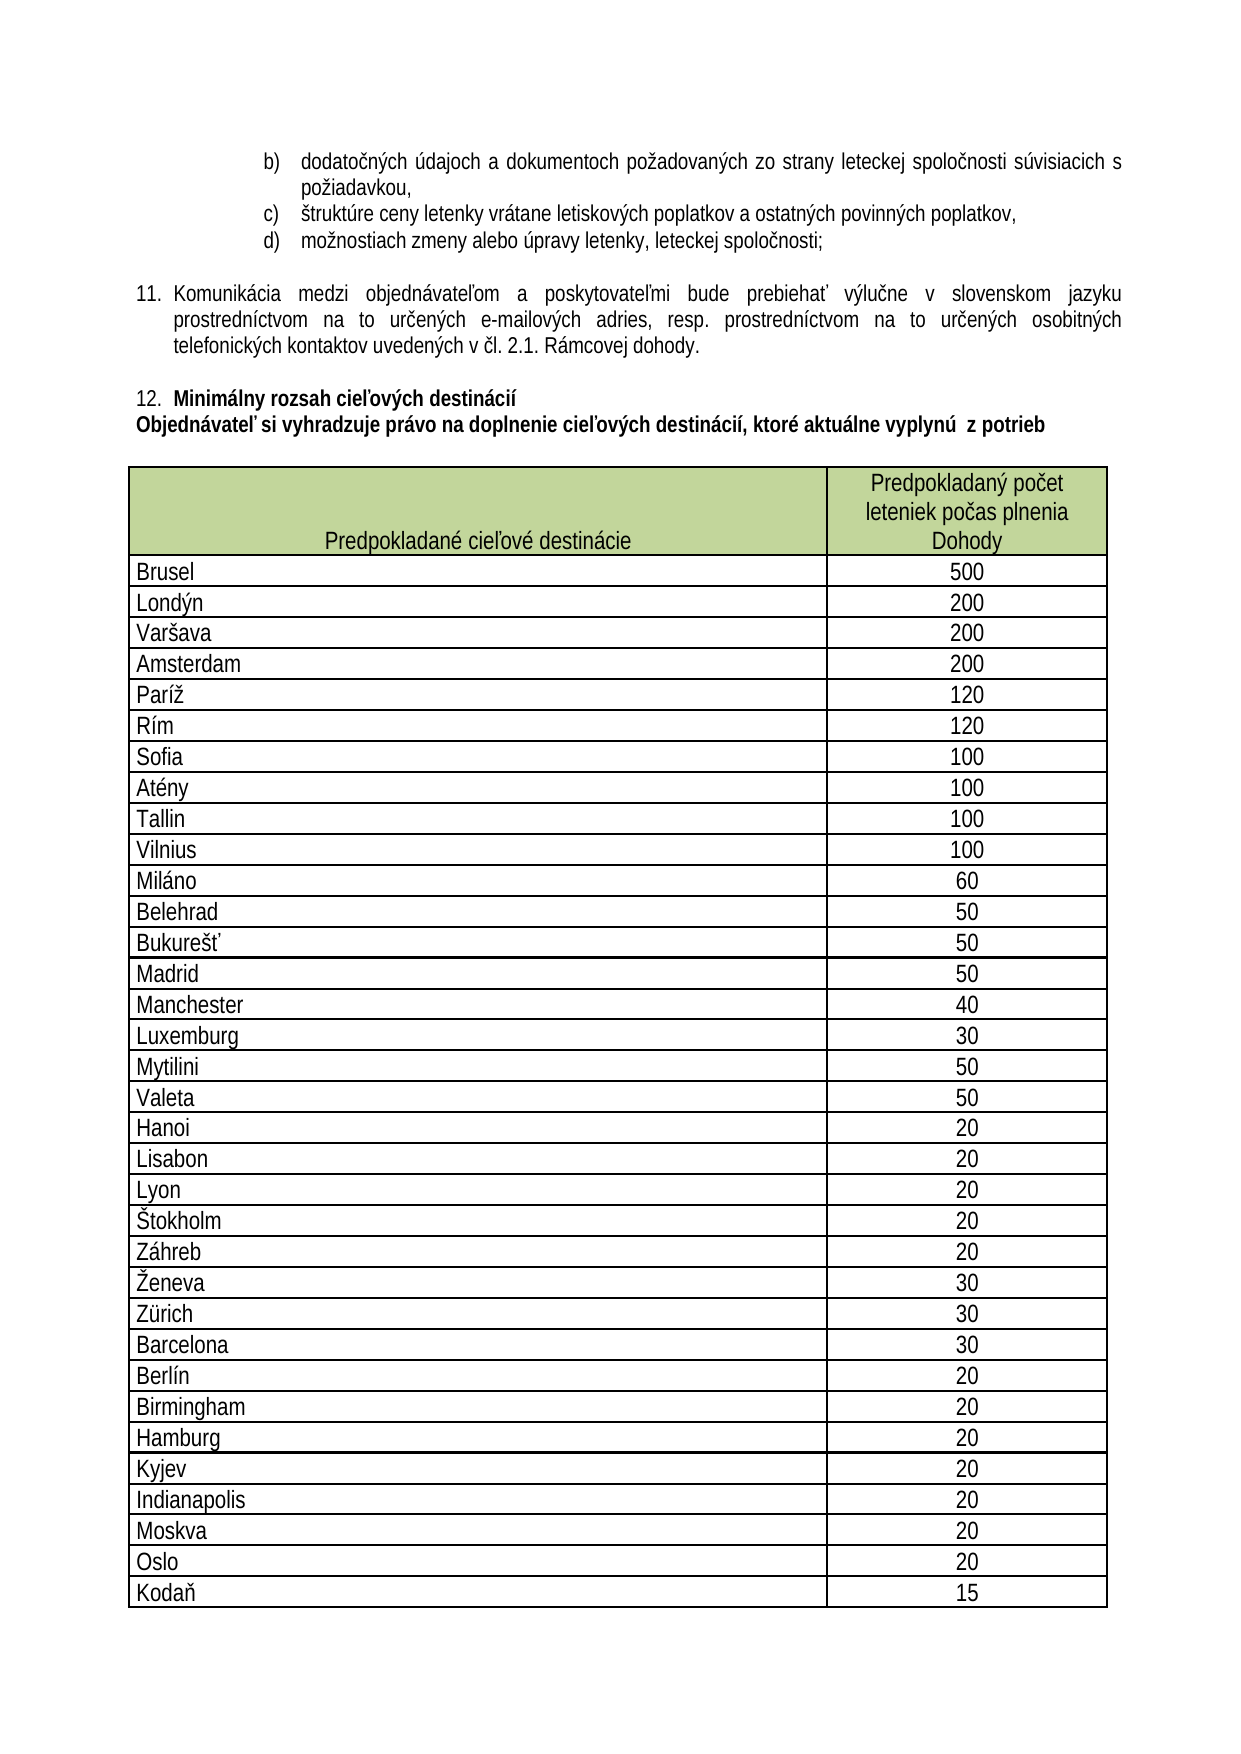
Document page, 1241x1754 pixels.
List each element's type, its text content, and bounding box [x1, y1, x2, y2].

table_cell Štokholm [130, 1206, 826, 1235]
table_cell 40 [828, 990, 1106, 1018]
table_cell 200 [828, 587, 1106, 616]
table_cell 20 [828, 1361, 1106, 1389]
table_cell Vilnius [130, 835, 826, 864]
list možnostiach zmeny alebo úpravy letenky, leteckej spoločnosti; [263, 227, 1122, 253]
table_header Predpokladané cieľové destinácie [130, 468, 826, 554]
table_cell 20 [828, 1485, 1106, 1513]
table_cell 30 [828, 1268, 1106, 1297]
table_cell Záhreb [130, 1237, 826, 1266]
table_cell Mytilini [130, 1051, 826, 1080]
table_cell Birmingham [130, 1392, 826, 1421]
table_cell Zürich [130, 1299, 826, 1328]
table_cell 200 [828, 618, 1106, 647]
table_cell 50 [828, 959, 1106, 987]
table_cell 50 [828, 928, 1106, 956]
table_cell Valeta [130, 1082, 826, 1111]
table_cell Atény [130, 773, 826, 802]
table_cell Varšava [130, 618, 826, 647]
table_cell Barcelona [130, 1330, 826, 1359]
table_cell Moskva [130, 1515, 826, 1544]
list dodatočných údajoch a dokumentoch požadovaných zo strany leteckej spoločnosti súvisiacich s požiadavkou, [263, 148, 1122, 200]
table_cell Amsterdam [130, 649, 826, 678]
table_cell Belehrad [130, 897, 826, 926]
table_cell Brusel [130, 556, 826, 585]
table_cell 200 [828, 649, 1106, 678]
table_cell Manchester [130, 990, 826, 1018]
table_cell 50 [828, 897, 1106, 926]
table_cell Tallin [130, 804, 826, 833]
table_cell 50 [828, 1082, 1106, 1111]
table_cell Paríž [130, 680, 826, 709]
table_cell Hanoi [130, 1113, 826, 1142]
table_cell Rím [130, 711, 826, 740]
table_cell 20 [828, 1454, 1106, 1482]
table_cell Sofia [130, 742, 826, 771]
table_cell 500 [828, 556, 1106, 585]
table_cell Kodaň [130, 1577, 826, 1606]
table_cell 20 [828, 1515, 1106, 1544]
table_cell 100 [828, 804, 1106, 833]
table_cell Berlín [130, 1361, 826, 1389]
table_cell 20 [828, 1175, 1106, 1204]
table_cell 30 [828, 1330, 1106, 1359]
table_cell 100 [828, 773, 1106, 802]
table_cell 120 [828, 680, 1106, 709]
table_cell 20 [828, 1546, 1106, 1575]
table_cell 20 [828, 1113, 1106, 1142]
table_cell 120 [828, 711, 1106, 740]
table_cell 100 [828, 835, 1106, 864]
table_cell Londýn [130, 587, 826, 616]
table_cell 100 [828, 742, 1106, 771]
table_cell Indianapolis [130, 1485, 826, 1513]
table_cell Luxemburg [130, 1020, 826, 1049]
table_cell 30 [828, 1020, 1106, 1049]
text Objednávateľ si vyhradzuje právo na doplnenie cieľových destinácií, ktoré aktuálne vyplynú z potrieb [136, 411, 1122, 438]
table_cell Miláno [130, 866, 826, 894]
table_cell Lyon [130, 1175, 826, 1204]
table_cell Oslo [130, 1546, 826, 1575]
table_cell 50 [828, 1051, 1106, 1080]
table_cell 30 [828, 1299, 1106, 1328]
table_cell Lisabon [130, 1144, 826, 1173]
table_cell 60 [828, 866, 1106, 894]
table_cell 20 [828, 1206, 1106, 1235]
table_header Predpokladaný počet leteniek počas plnenia Dohody [828, 468, 1106, 554]
table_cell Madrid [130, 959, 826, 987]
table_cell 20 [828, 1392, 1106, 1421]
table_cell 20 [828, 1423, 1106, 1451]
table_cell Hamburg [130, 1423, 826, 1451]
table_cell Kyjev [130, 1454, 826, 1482]
table_cell 15 [828, 1577, 1106, 1606]
list Minimálny rozsah cieľových destinácií [136, 385, 1122, 411]
table_cell Bukurešť [130, 928, 826, 956]
table_cell 20 [828, 1144, 1106, 1173]
list štruktúre ceny letenky vrátane letiskových poplatkov a ostatných povinných poplatkov, [263, 200, 1122, 227]
list Komunikácia medzi objednávateľom a poskytovateľmi bude prebiehať výlučne v slovenskom jazyku prostredníctvom na to určených e-mailových adries, resp. prostredníctvom na to určených osobitných telefonických kontaktov uvedených v čl. 2.1. Rámcovej dohody. [136, 279, 1122, 358]
table_cell Ženeva [130, 1268, 826, 1297]
table_cell 20 [828, 1237, 1106, 1266]
